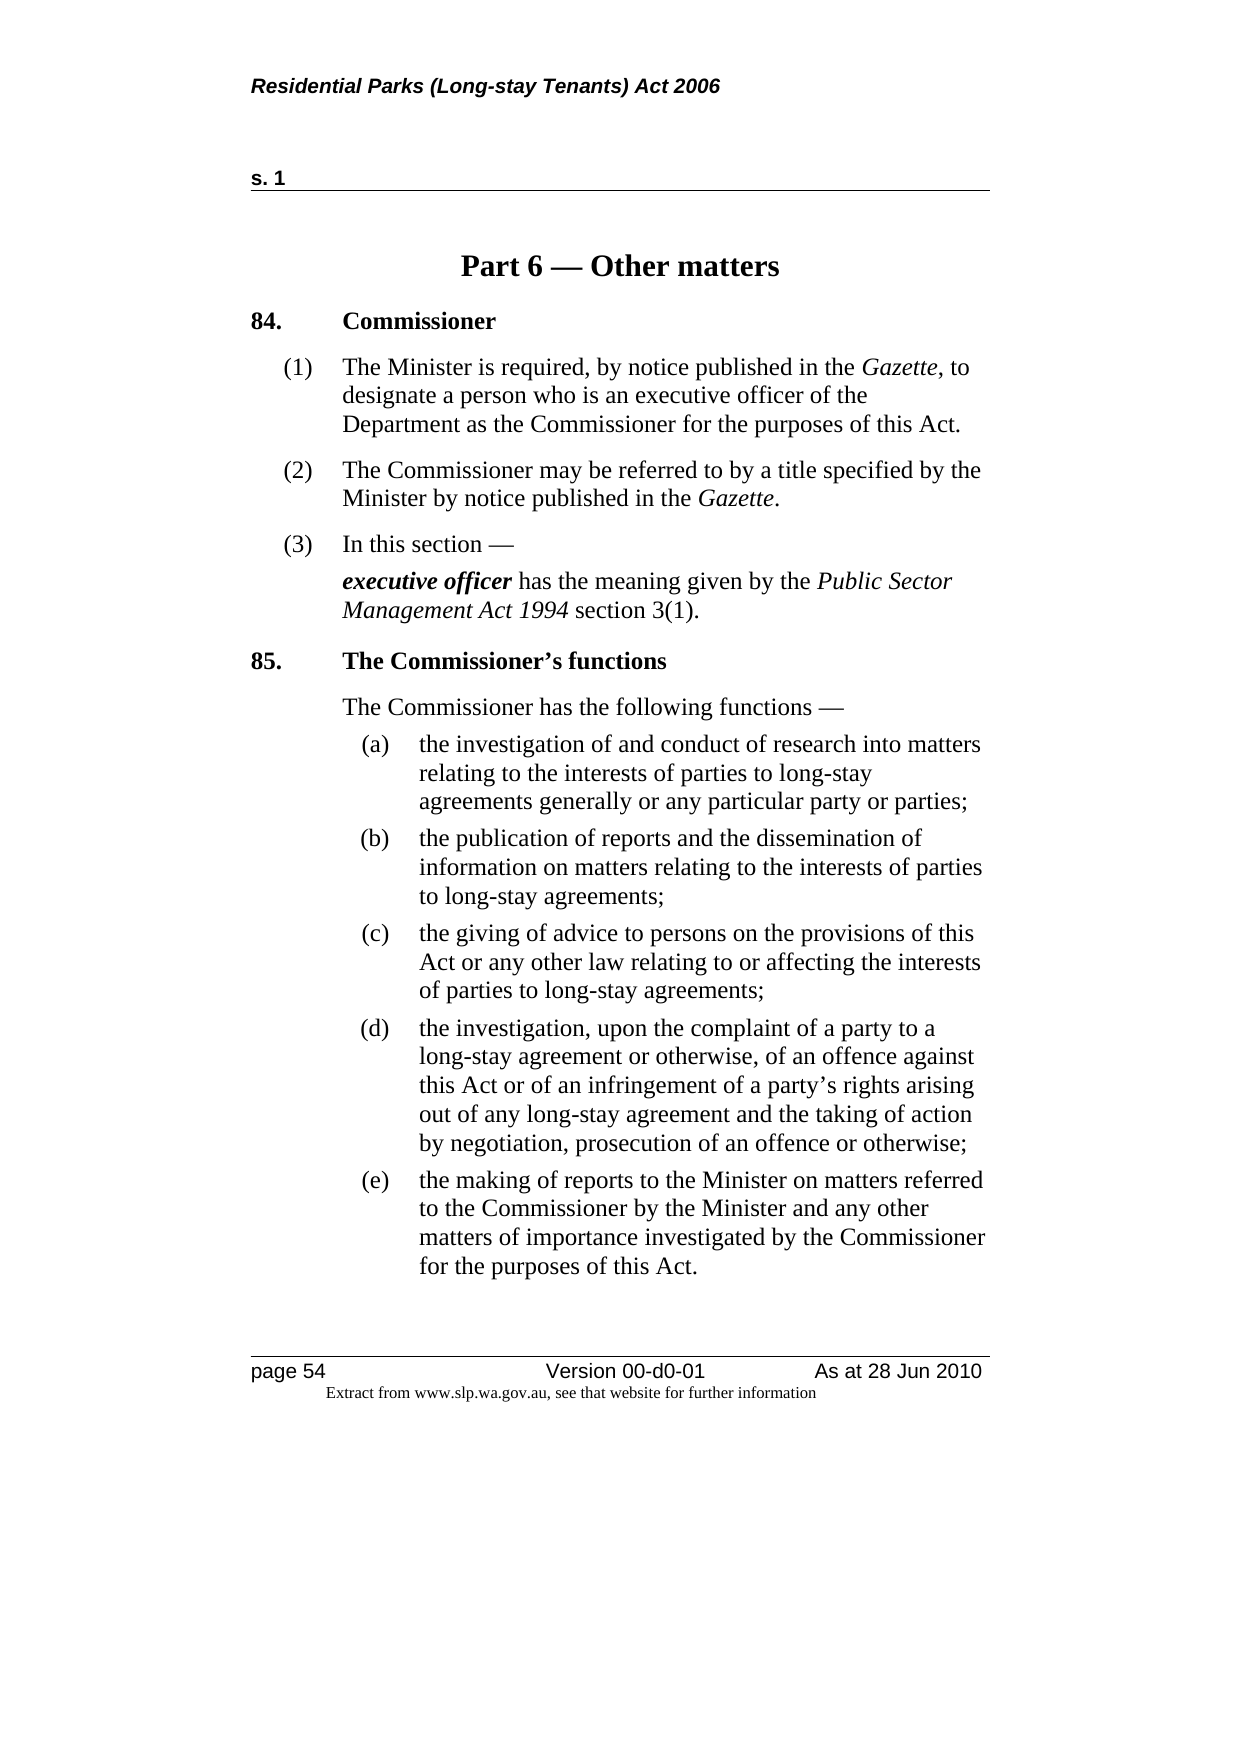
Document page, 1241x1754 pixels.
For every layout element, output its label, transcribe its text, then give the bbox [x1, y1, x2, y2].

subtitle 84. Commissioner [251, 306, 990, 335]
text (3) In this section — [251, 529, 990, 558]
text (2) The Commissioner may be referred to by a title specified by the Minister by notice published in the Gazette. [251, 455, 990, 512]
text (e) the making of reports to the Minister on matters referred to the Commissioner by the Minister and any other matters of importance investigated by the Commissioner for the purposes of this Act. [251, 1165, 990, 1280]
text The Commissioner has the following functions — [251, 692, 990, 721]
text (a) the investigation of and conduct of research into matters relating to the interests of parties to long-stay agreements generally or any particular party or parties; [251, 729, 990, 815]
text executive officer has the meaning given by the Public Sector Management Act 1994 section 3(1). [251, 566, 990, 623]
text (1) The Minister is required, by notice published in the Gazette, to designate a person who is an executive officer of the Department as the Commissioner for the purposes of this Act. [251, 352, 990, 438]
subtitle 85. The Commissioner’s functions [251, 646, 990, 675]
subtitle Part 6 — Other matters [251, 247, 990, 283]
text (c) the giving of advice to persons on the provisions of this Act or any other law relating to or affecting the interests of parties to long-stay agreements; [251, 918, 990, 1004]
text (b) the publication of reports and the dissemination of information on matters relating to the interests of parties to long-stay agreements; [251, 823, 990, 910]
text (d) the investigation, upon the complaint of a party to a long-stay agreement or otherwise, of an offence against this Act or of an infringement of a party’s rights arising out of any long-stay agreement and the taking of action by negotiation, prosecution of an offence or otherwise; [251, 1013, 990, 1156]
